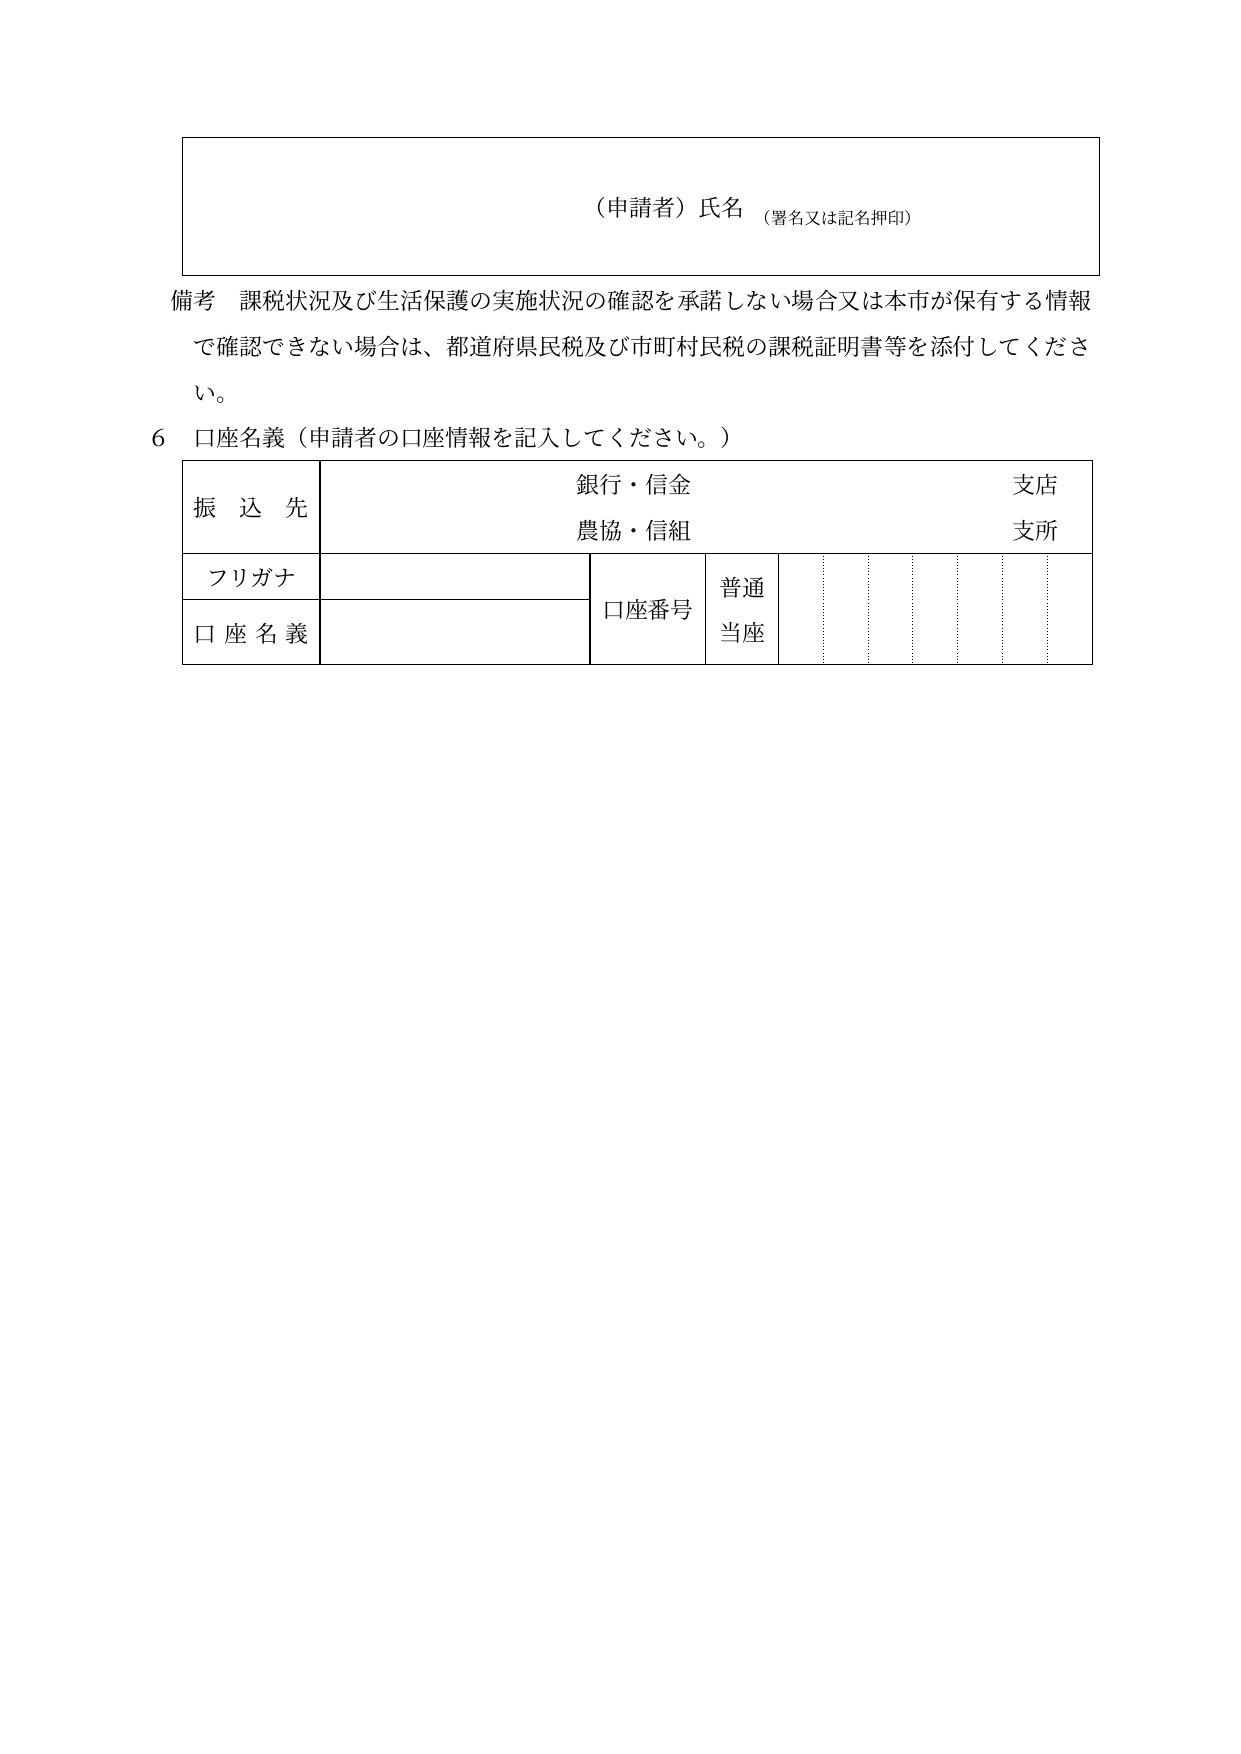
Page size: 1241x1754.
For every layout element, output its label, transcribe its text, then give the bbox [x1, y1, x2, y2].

table_cell [868, 554, 913, 664]
table_cell [321, 554, 589, 599]
table_cell [1002, 554, 1047, 664]
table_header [183, 138, 1099, 275]
text ６ 口座名義（申請者の口座情報を記入してください。） [148, 414, 1092, 460]
text 備考 課税状況及び生活保護の実施状況の確認を承諾しない場合又は本市が保有する情報で確認できない場合は、都道府県民税及び市町村民税の課税証明書等を添付してください。 [171, 276, 1092, 414]
table_header 銀行・信金 支店 農協・信組 支所 [321, 461, 1092, 552]
table_cell [1047, 554, 1092, 664]
table_header 振込先 [183, 461, 319, 552]
table_cell [913, 554, 958, 664]
table_cell [958, 554, 1002, 664]
table_cell [823, 554, 868, 664]
table_cell [321, 600, 589, 664]
table_cell 口座番号 [591, 554, 705, 664]
table_cell [779, 554, 823, 664]
table_cell 普通 当座 [706, 554, 778, 664]
table_cell 口座名義 [183, 600, 319, 664]
table_cell フリガナ [183, 554, 319, 599]
